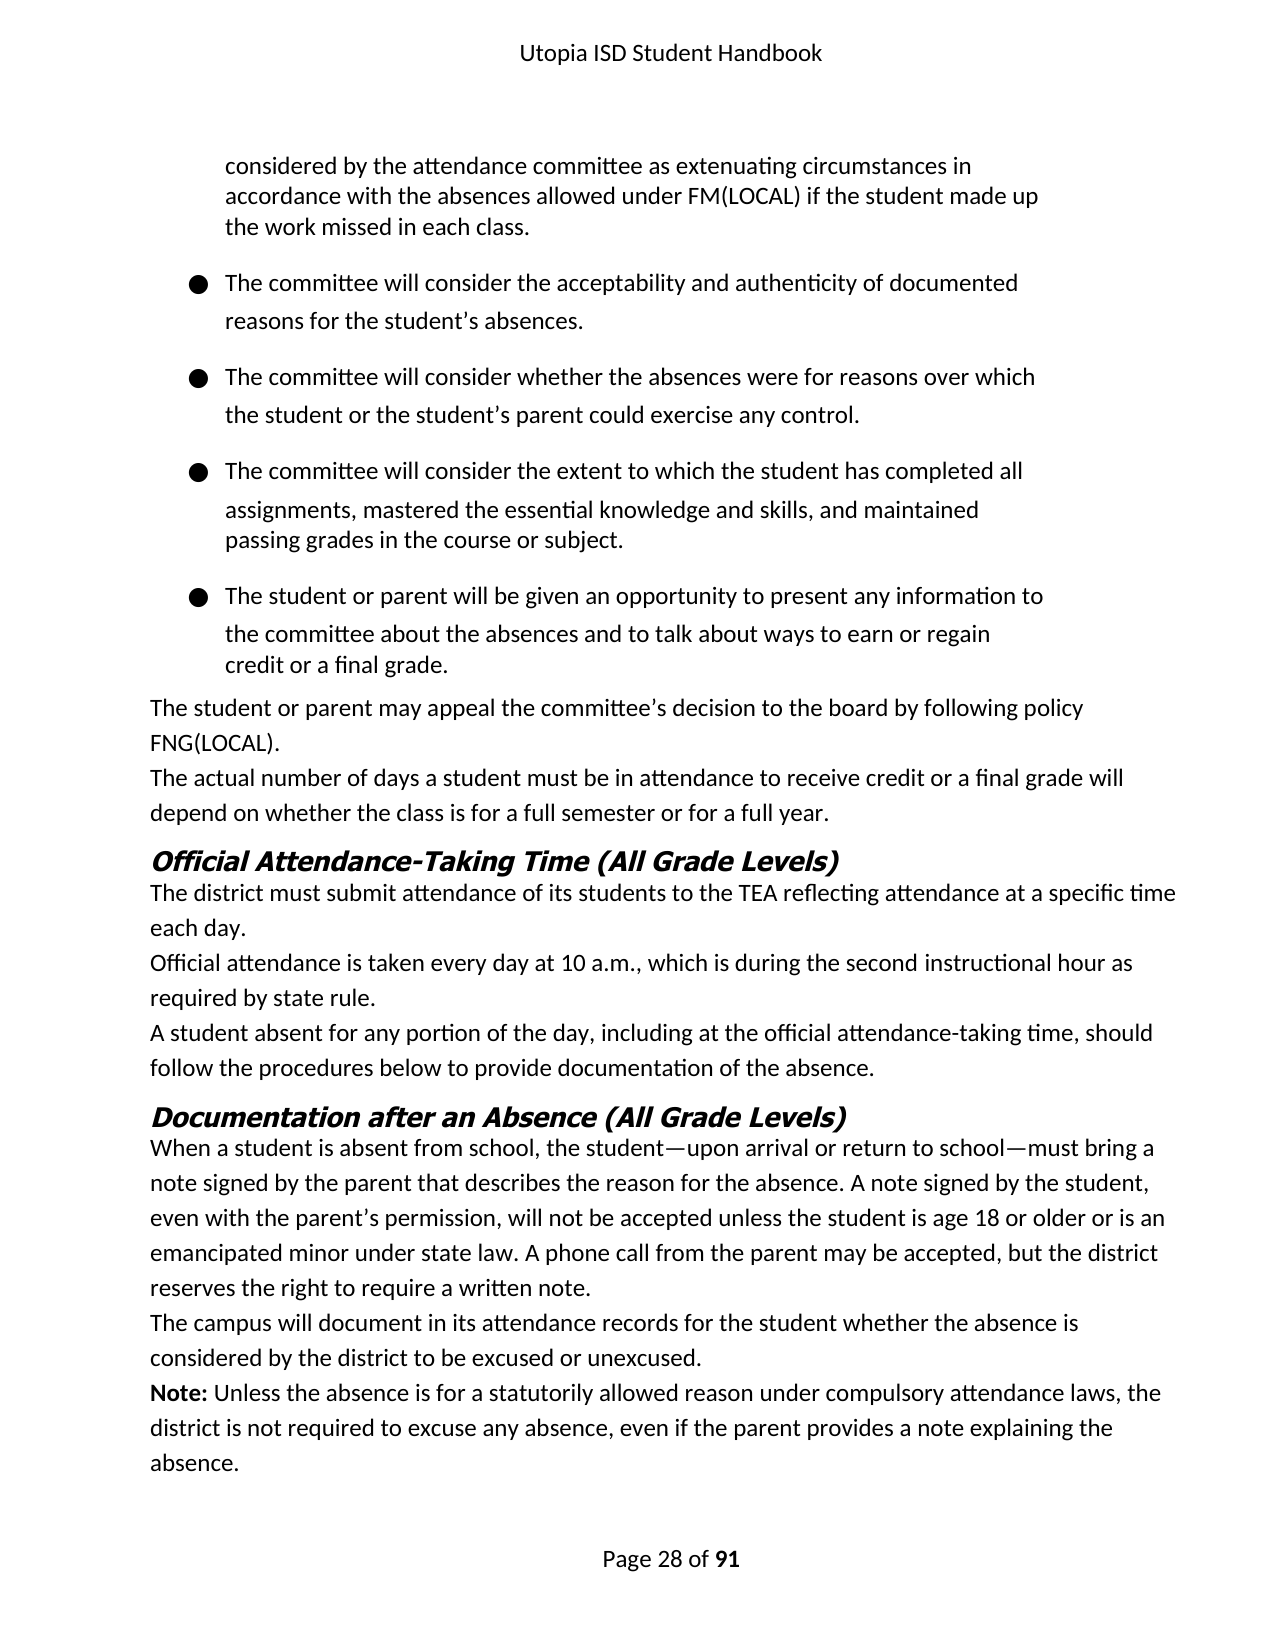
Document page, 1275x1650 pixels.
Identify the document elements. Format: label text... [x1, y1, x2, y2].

text The student or parent may appeal the committee’s decision to the board by following policy FNG(LOCAL). [150, 692, 1192, 758]
list The committee will consider the extent to which the student has completed all assignments, mastered the essential knowledge and skills, and maintained passing grades in the course or subject. [187, 443, 1050, 555]
subtitle Documentation after an Absence (All Grade Levels) [150, 1100, 1192, 1133]
subtitle Official Attendance-Taking Time (All Grade Levels) [150, 845, 1192, 877]
text When a student is absent from school, the student—upon arrival or return to school—must bring a note signed by the parent that describes the reason for the absence. A note signed by the student, even with the parent’s permission, will not be accepted unless the student is age 18 or older or is an emancipated minor under state law. A phone call from the parent may be accepted, but the district reserves the right to require a written note. [150, 1133, 1192, 1303]
text The district must submit attendance of its students to the TEA reflecting attendance at a specific time each day. [150, 877, 1192, 943]
text A student absent for any portion of the day, including at the official attendance-taking time, should follow the procedures below to provide documentation of the absence. [150, 1017, 1192, 1083]
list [187, 150, 1050, 242]
list The student or parent will be given an opportunity to present any information to the committee about the absences and to talk about ways to earn or regain credit or a final grade. [187, 567, 1050, 680]
text Note: Unless the absence is for a statutorily allowed reason under compulsory attendance laws, the district is not required to excuse any absence, even if the parent provides a note explaining the absence. [150, 1378, 1192, 1478]
list The committee will consider whether the absences were for reasons over which the student or the student’s parent could exercise any control. [187, 348, 1050, 430]
text The campus will document in its attendance records for the student whether the absence is considered by the district to be excused or unexcused. [150, 1308, 1192, 1373]
list The committee will consider the acceptability and authenticity of documented reasons for the student’s absences. [187, 254, 1050, 336]
text The actual number of days a student must be in attendance to receive credit or a final grade will depend on whether the class is for a full semester or for a full year. [150, 762, 1192, 828]
text Official attendance is taken every day at 10 a.m., which is during the second instructional hour as required by state rule. [150, 947, 1192, 1013]
